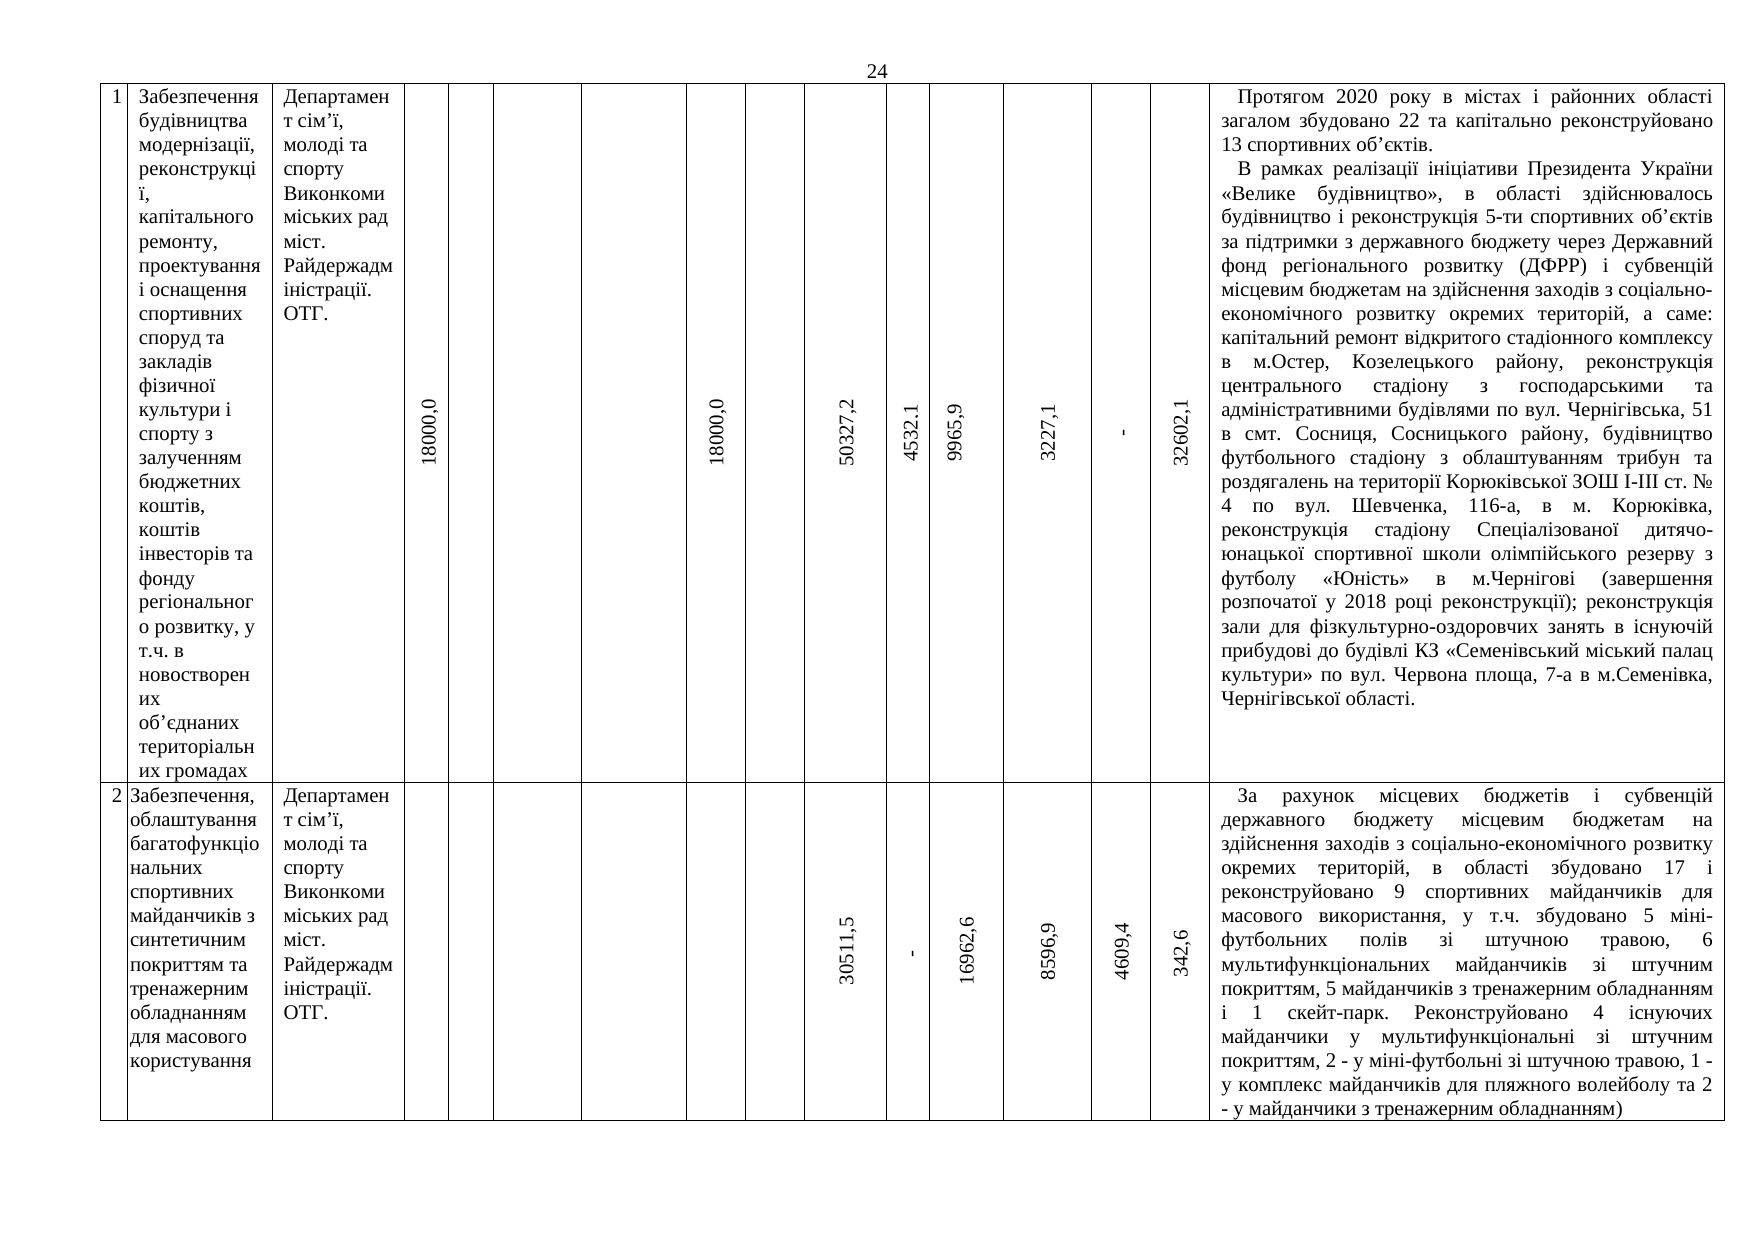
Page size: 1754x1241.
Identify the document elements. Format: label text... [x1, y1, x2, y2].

table_cell 18000,0 [687, 84, 745, 782]
table_cell Забезпечення будівництва модернізації, реконструкції, капітального ремонту, проектування і оснащення спортивних споруд та закладів фізичної культури і спорту з залученням бюджетних коштів, коштів інвесторів та фонду регіонального розвитку, у т.ч. в новостворених об’єднаних територіальних громадах [128, 84, 272, 782]
table_cell 4609,4 [1092, 783, 1150, 1120]
table_cell [449, 783, 493, 1120]
table_cell 8596,9 [1004, 783, 1091, 1120]
table_cell Департамент сім’ї, молоді та спорту Виконкоми міських рад міст. Райдержадміністрації. ОТГ. [273, 84, 404, 782]
table_cell [494, 783, 581, 1120]
table_cell Протягом 2020 року в містах і районних області загалом збудовано 22 та капітально реконструйовано 13 спортивних об’єктів. В рамках реалізації ініціативи Президента України «Велике будівництво», в області здійснювалось будівництво і реконструкція 5-ти спортивних об’єктів за підтримки з державного бюджету через Державний фонд регіонального розвитку (ДФРР) і субвенцій місцевим бюджетам на здійснення заходів з соціально-економічного розвитку окремих територій, а саме: капітальний ремонт відкритого стадіонного комплексу в м.Остер, Козелецького району, реконструкція центрального стадіону з господарськими та адміністративними будівлями по вул. Чернігівська, 51 в смт. Сосниця, Сосницького району, будівництво футбольного стадіону з облаштуванням трибун та роздягалень на території Корюківської ЗОШ І-ІІІ ст. № 4 по вул. Шевченка, 116-а, в м. Корюківка, реконструкція стадіону Спеціалізованої дитячо-юнацької спортивної школи олімпійського резерву з футболу «Юність» в м.Чернігові (завершення розпочатої у 2018 році реконструкції); реконструкція зали для фізкультурно-оздоровчих занять в існуючій прибудові до будівлі КЗ «Семенівський міський палац культури» по вул. Червона площа, 7-а в м.Семенівка, Чернігівської області. [1210, 84, 1724, 782]
table_cell 9965,9 [930, 84, 1003, 782]
table_cell 50327,2 [805, 84, 886, 782]
table_cell [746, 84, 804, 782]
table_cell [405, 783, 448, 1120]
table_cell [582, 783, 686, 1120]
table_cell За рахунок місцевих бюджетів і субвенцій державного бюджету місцевим бюджетам на здійснення заходів з соціально-економічного розвитку окремих територій, в області збудовано 17 і реконструйовано 9 спортивних майданчиків для масового використання, у т.ч. збудовано 5 міні-футбольних полів зі штучною травою, 6 мультифункціональних майданчиків зі штучним покриттям, 5 майданчиків з тренажерним обладнанням і 1 скейт-парк. Реконструйовано 4 існуючих майданчики у мультифункціональні зі штучним покриттям, 2 - у міні-футбольні зі штучною травою, 1 - у комплекс майданчиків для пляжного волейболу та 2 - у майданчики з тренажерним обладнанням) [1210, 783, 1724, 1120]
table_cell - [887, 783, 929, 1120]
table_cell [582, 84, 686, 782]
table_cell [687, 783, 745, 1120]
table_cell Забезпечення, облаштування багатофункціональних спортивних майданчиків з синтетичним покриттям та тренажерним обладнанням для масового користування [128, 783, 272, 1120]
table_cell [449, 84, 493, 782]
table_cell 3227,1 [1004, 84, 1091, 782]
table_cell Департамент сім’ї, молоді та спорту Виконкоми міських рад міст. Райдержадміністрації. ОТГ. [273, 783, 404, 1120]
table_cell 32602,1 [1151, 84, 1209, 782]
table_cell 18000,0 [405, 84, 448, 782]
table_cell 4532,1 [887, 84, 929, 782]
table_cell [494, 84, 581, 782]
table_cell 16962,6 [930, 783, 1003, 1120]
table_cell - [1092, 84, 1150, 782]
table_cell 30511,5 [805, 783, 886, 1120]
table_cell 1 [101, 84, 127, 782]
table_cell 342,6 [1151, 783, 1209, 1120]
table_cell [746, 783, 804, 1120]
table_cell 2 [101, 783, 127, 1120]
